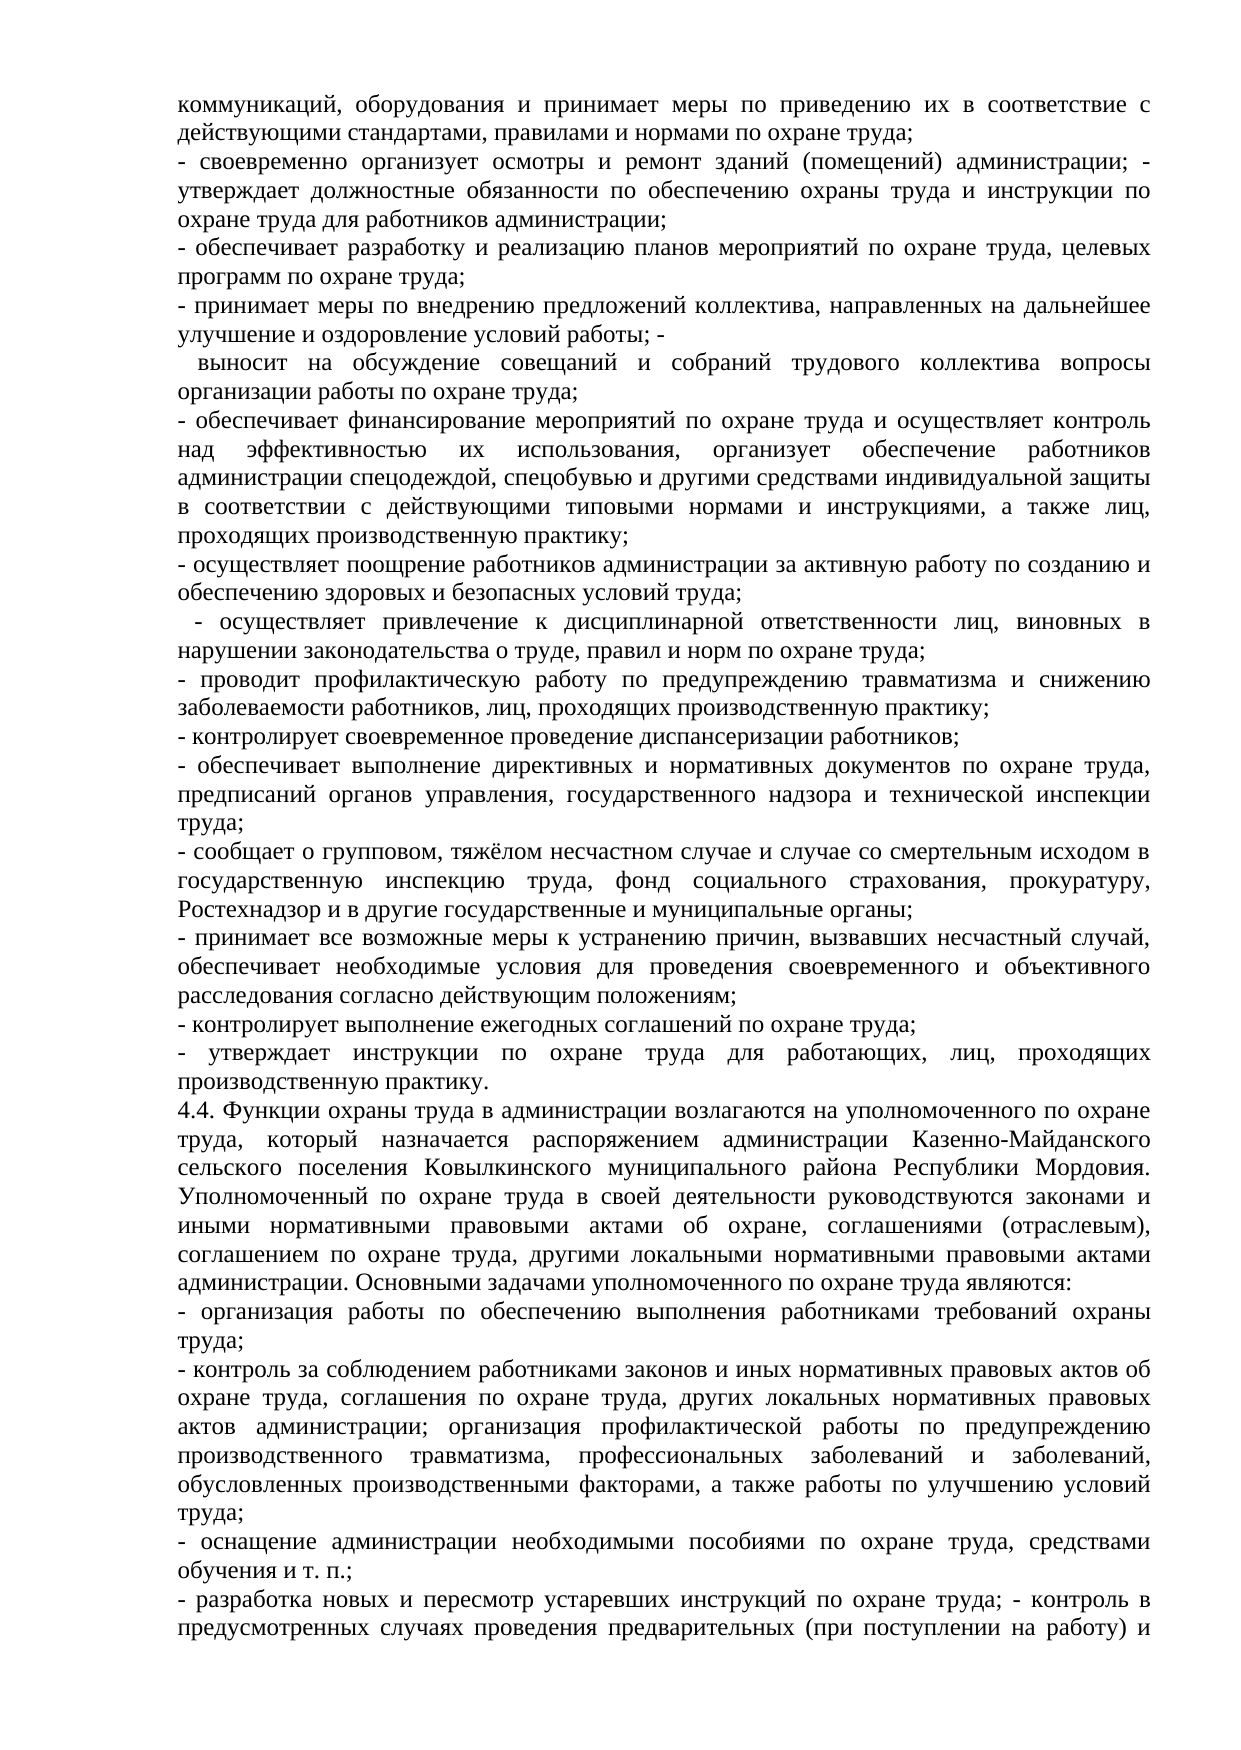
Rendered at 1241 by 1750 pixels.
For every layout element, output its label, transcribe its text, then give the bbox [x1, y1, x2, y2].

text - своевременно организует осмотры и ремонт зданий (помещений) администрации; - утверждает должностные обязанности по обеспечению охраны труда и инструкции по охране труда для работников администрации; [177, 146, 1152, 232]
text - осуществляет поощрение работников администрации за активную работу по созданию и обеспечению здоровых и безопасных условий труда; [177, 549, 1152, 606]
text - осуществляет привлечение к дисциплинарной ответственности лиц, виновных в нарушении законодательства о труде, правил и норм по охране труда; [177, 606, 1152, 664]
text - принимает меры по внедрению предложений коллектива, направленных на дальнейшее улучшение и оздоровление условий работы; - [177, 290, 1152, 347]
text 4.4. Функции охраны труда в администрации возлагаются на уполномоченного по охране труда, который назначается распоряжением администрации Казенно-Майданского сельского поселения Ковылкинского муниципального района Республики Мордовия. Уполномоченный по охране труда в своей деятельности руководствуются законами и иными нормативными правовыми актами об охране, соглашениями (отраслевым), соглашением по охране труда, другими локальными нормативными правовыми актами администрации. Основными задачами уполномоченного по охране труда являются: [177, 1095, 1152, 1296]
text - контроль за соблюдением работниками законов и иных нормативных правовых актов об охране труда, соглашения по охране труда, других локальных нормативных правовых актов администрации; организация профилактической работы по предупреждению производственного травматизма, профессиональных заболеваний и заболеваний, обусловленных производственными факторами, а также работы по улучшению условий труда; [177, 1354, 1152, 1526]
text - сообщает о групповом, тяжёлом несчастном случае и случае со смертельным исходом в государственную инспекцию труда, фонд социального страхования, прокуратуру, Ростехнадзор и в другие государственные и муниципальные органы; [177, 836, 1152, 922]
text - контролирует выполнение ежегодных соглашений по охране труда; [177, 1009, 1152, 1037]
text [177, 89, 1152, 146]
text - обеспечивает финансирование мероприятий по охране труда и осуществляет контроль над эффективностью их использования, организует обеспечение работников администрации спецодеждой, спецобувью и другими средствами индивидуальной защиты в соответствии с действующими типовыми нормами и инструкциями, а также лиц, проходящих производственную практику; [177, 405, 1152, 549]
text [177, 1584, 1152, 1641]
text - принимает все возможные меры к устранению причин, вызвавших несчастный случай, обеспечивает необходимые условия для проведения своевременного и объективного расследования согласно действующим положениям; [177, 922, 1152, 1009]
text - организация работы по обеспечению выполнения работниками требований охраны труда; [177, 1296, 1152, 1354]
text - проводит профилактическую работу по предупреждению травматизма и снижению заболеваемости работников, лиц, проходящих производственную практику; [177, 664, 1152, 721]
text - обеспечивает выполнение директивных и нормативных документов по охране труда, предписаний органов управления, государственного надзора и технической инспекции труда; [177, 750, 1152, 836]
text - утверждает инструкции по охране труда для работающих, лиц, проходящих производственную практику. [177, 1037, 1152, 1095]
text - оснащение администрации необходимыми пособиями по охране труда, средствами обучения и т. п.; [177, 1526, 1152, 1584]
text - контролирует своевременное проведение диспансеризации работников; [177, 721, 1152, 750]
text выносит на обсуждение совещаний и собраний трудового коллектива вопросы организации работы по охране труда; [177, 347, 1152, 405]
text - обеспечивает разработку и реализацию планов мероприятий по охране труда, целевых программ по охране труда; [177, 232, 1152, 290]
